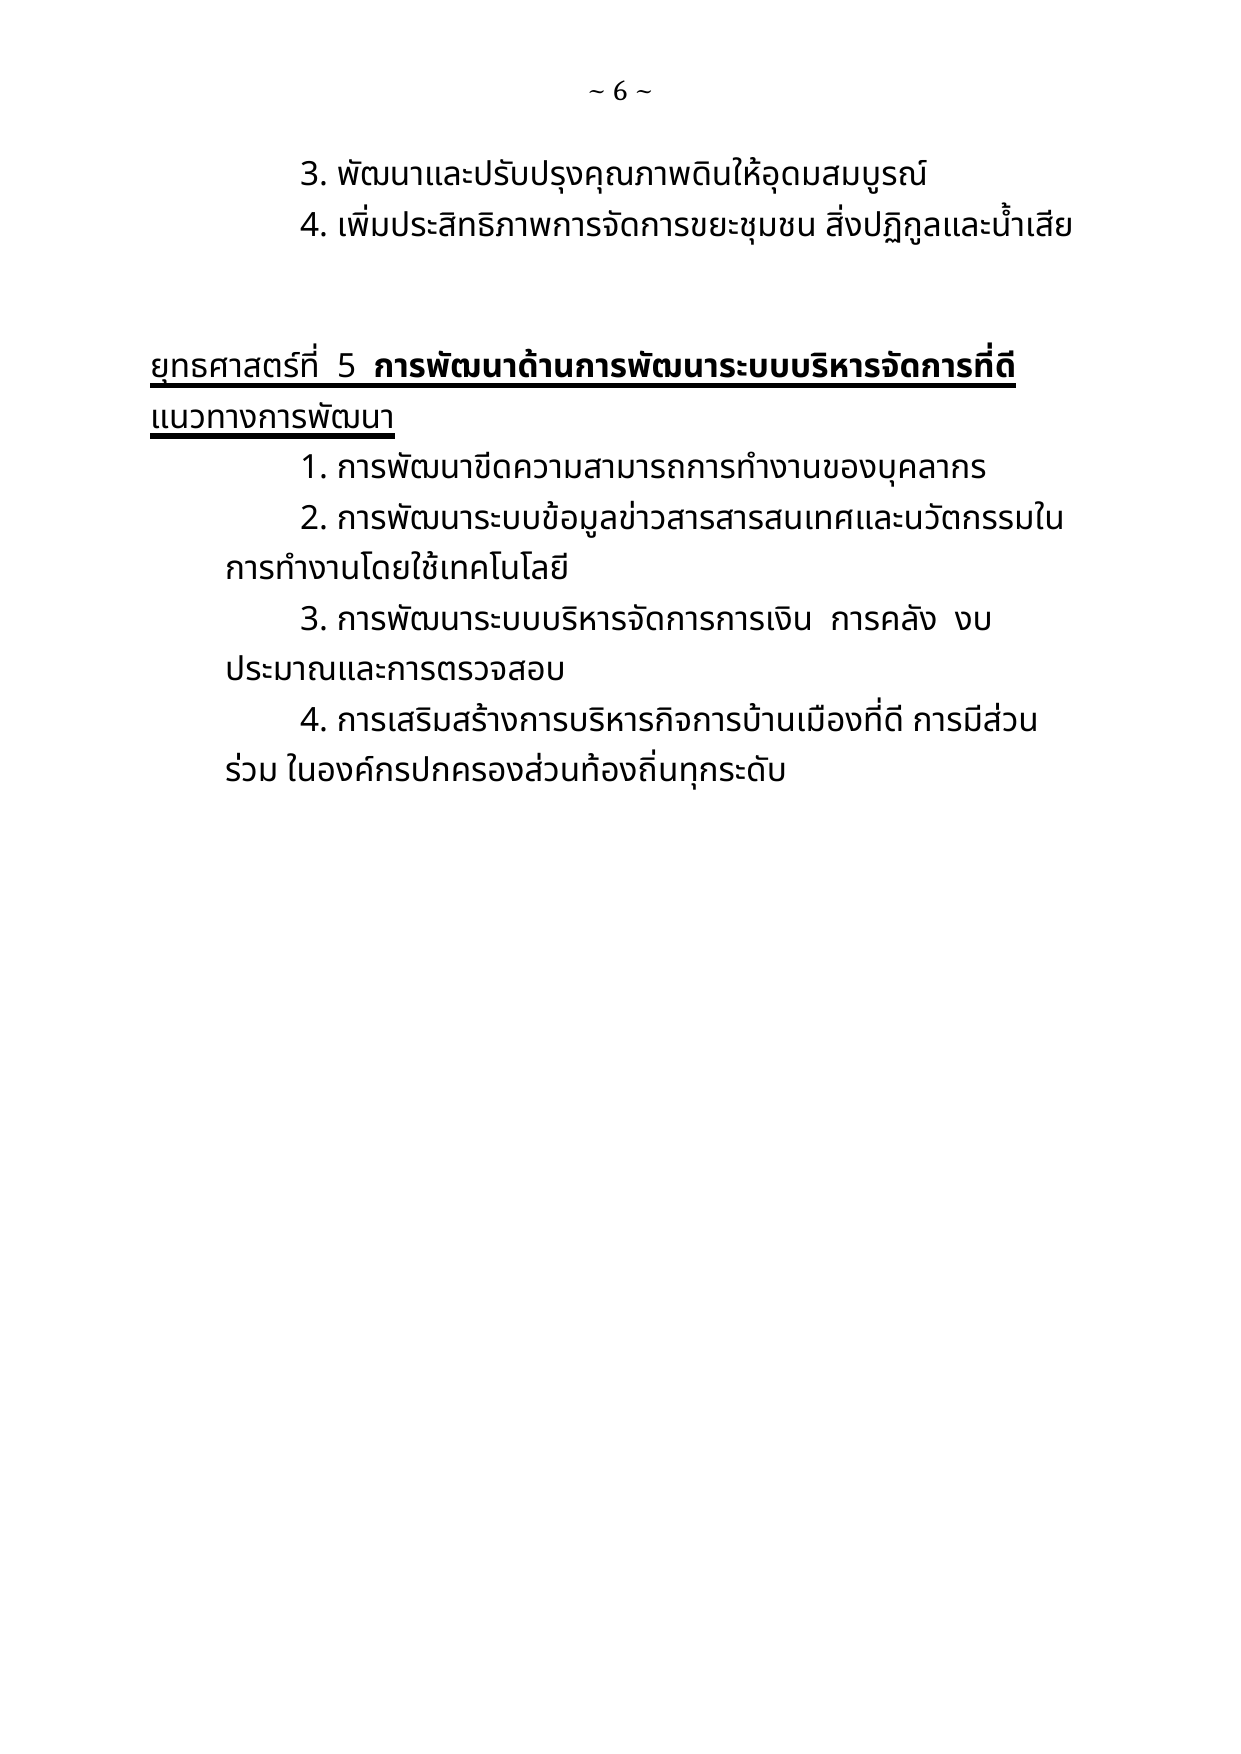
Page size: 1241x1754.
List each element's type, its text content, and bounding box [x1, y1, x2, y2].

text 1. การพัฒนาขีดความสามารถการทำงานของบุคลากร [225, 443, 1090, 494]
text 3. พัฒนาและปรับปรุงคุณภาพดินให้อุดมสมบูรณ์ [225, 150, 1090, 201]
text ยุทธศาสตร์ที่ 5 การพัฒนาด้านการพัฒนาระบบบริหารจัดการที่ดี [150, 342, 1090, 393]
text 4. เพิ่มประสิทธิภาพการจัดการขยะชุมชน สิ่งปฏิกูลและน้ำเสีย [225, 201, 1090, 251]
text 2. การพัฒนาระบบข้อมูลข่าวสารสารสนเทศและนวัตกรรมในการทำงานโดยใช้เทคโนโลยี [225, 494, 1090, 595]
text แนวทางการพัฒนา [150, 393, 1090, 443]
text 4. การเสริมสร้างการบริหารกิจการบ้านเมืองที่ดี การมีส่วนร่วม ในองค์กรปกครองส่วนท้องถิ่นทุกระดับ [225, 696, 1090, 797]
text 3. การพัฒนาระบบบริหารจัดการการเงิน การคลัง งบประมาณและการตรวจสอบ [225, 595, 1090, 696]
